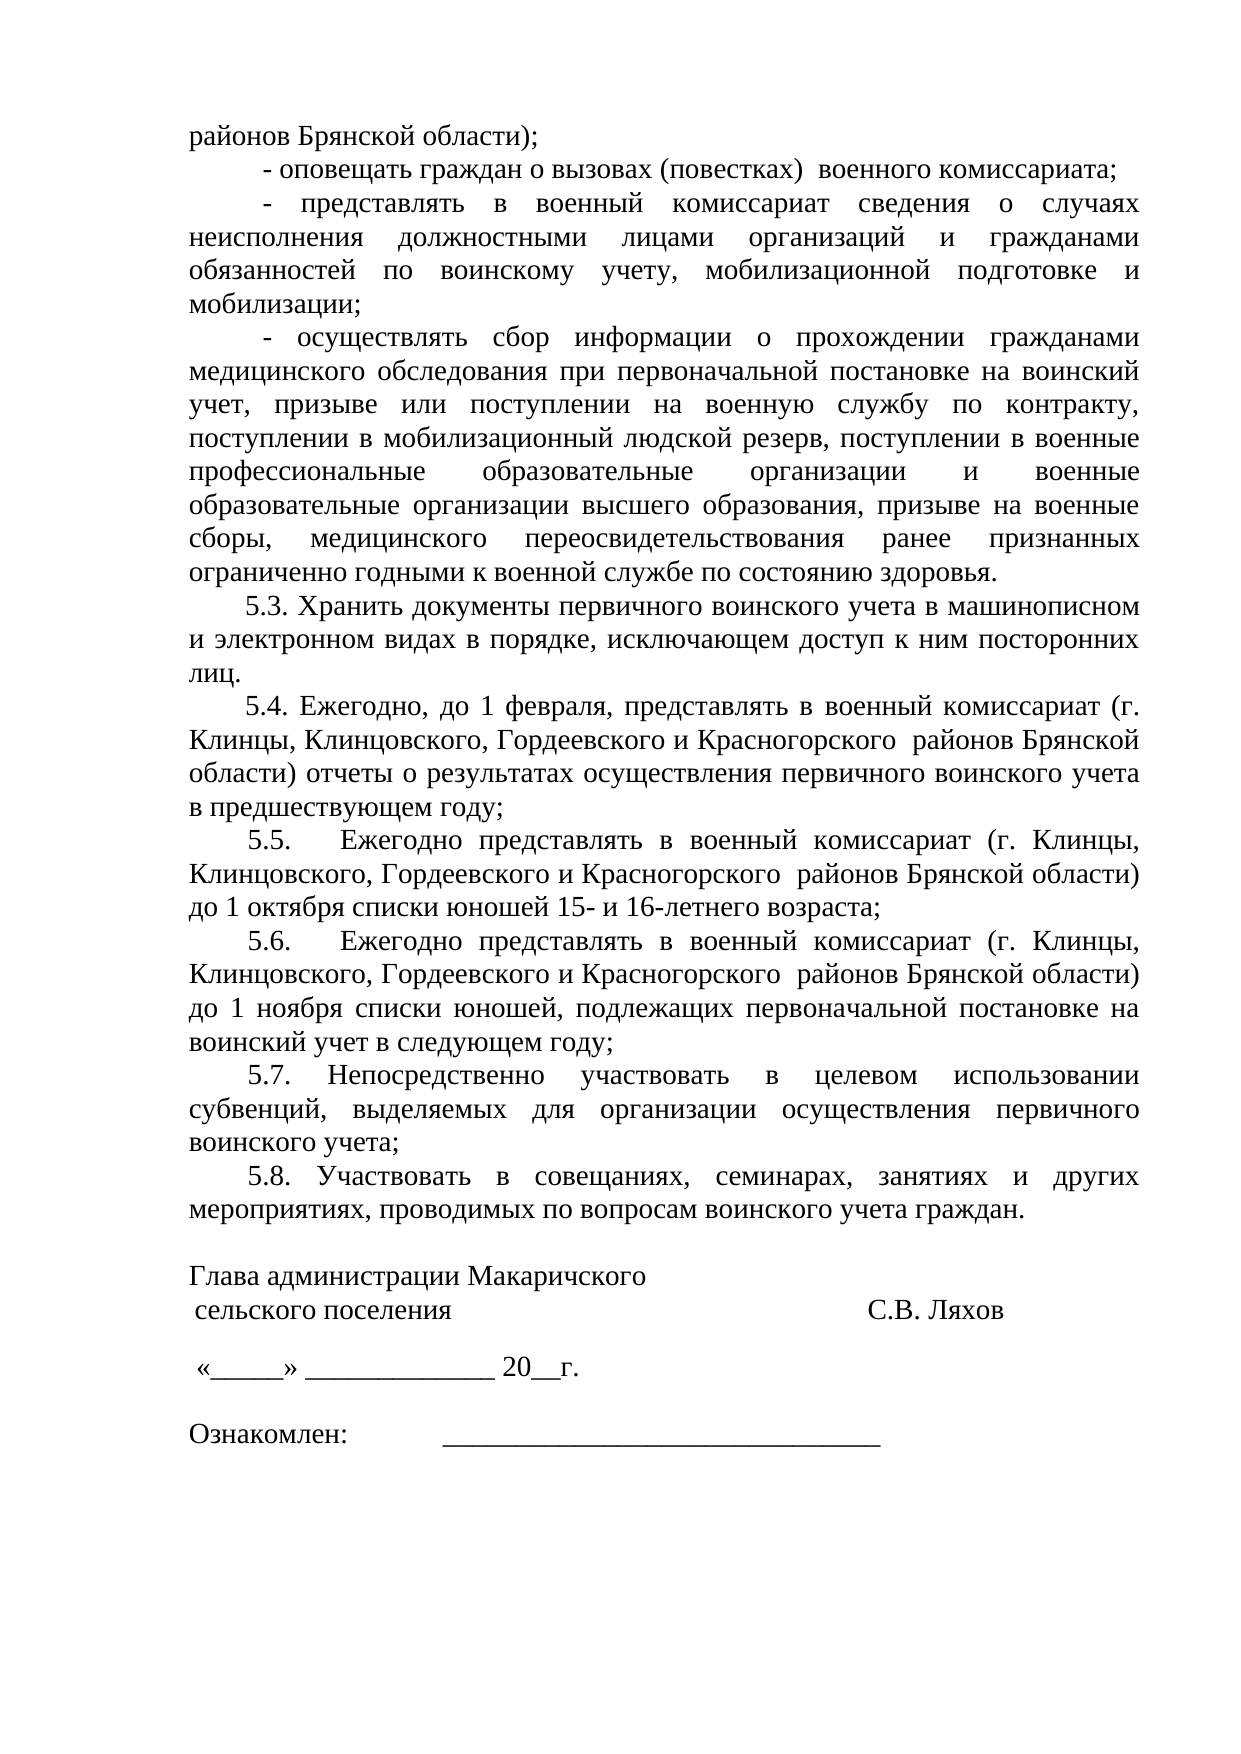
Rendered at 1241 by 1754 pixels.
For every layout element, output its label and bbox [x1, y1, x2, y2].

table_header [166, 118, 1163, 1613]
